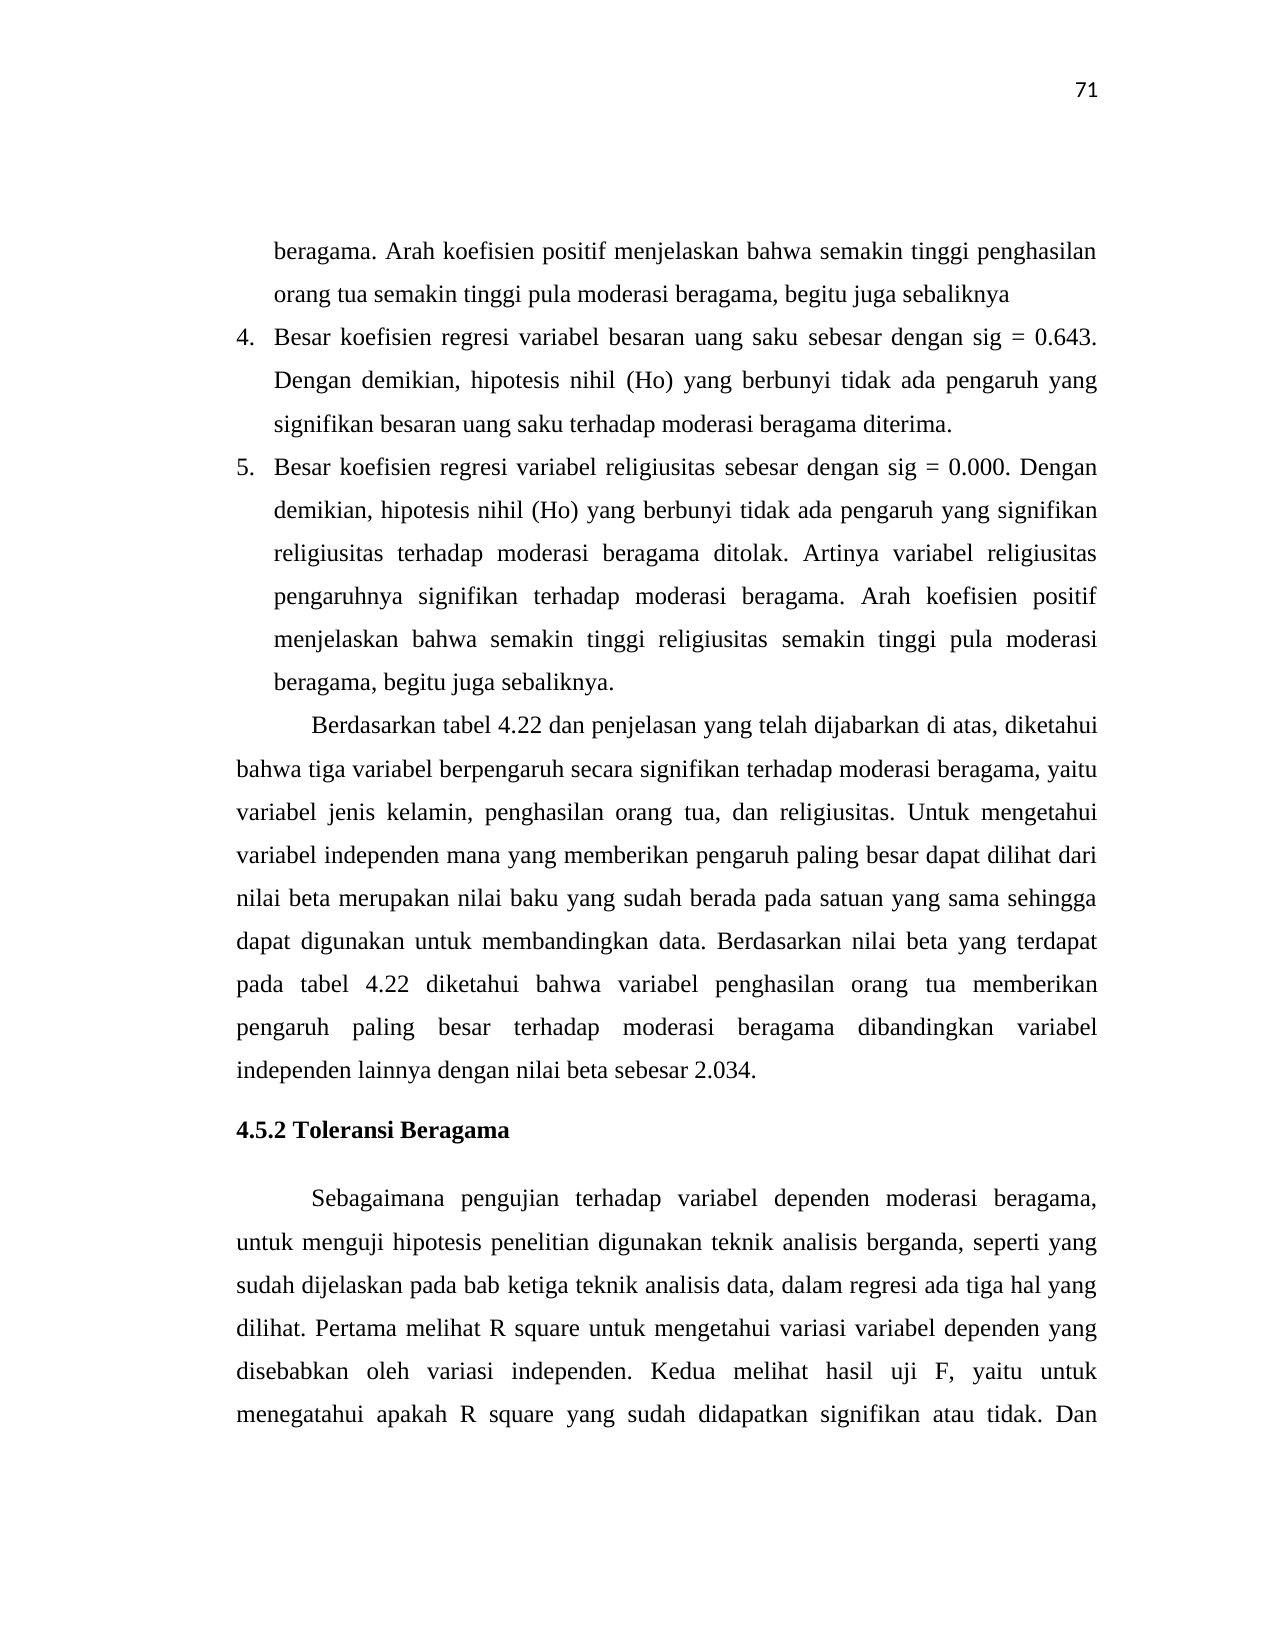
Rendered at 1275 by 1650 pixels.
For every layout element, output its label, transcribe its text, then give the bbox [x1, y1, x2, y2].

text Berdasarkan tabel 4.22 dan penjelasan yang telah dijabarkan di atas, diketahui bahwa tiga variabel berpengaruh secara signifikan terhadap moderasi beragama, yaitu variabel jenis kelamin, penghasilan orang tua, dan religiusitas. Untuk mengetahui variabel independen mana yang memberikan pengaruh paling besar dapat dilihat dari nilai beta merupakan nilai baku yang sudah berada pada satuan yang sama sehingga dapat digunakan untuk membandingkan data. Berdasarkan nilai beta yang terdapat pada tabel 4.22 diketahui bahwa variabel penghasilan orang tua memberikan pengaruh paling besar terhadap moderasi beragama dibandingkan variabel independen lainnya dengan nilai beta sebesar 2.034. [236, 711, 1098, 1084]
subtitle 4.5.2 Toleransi Beragama [236, 1115, 1098, 1144]
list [236, 236, 1098, 308]
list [236, 1183, 1098, 1428]
list Besar koefisien regresi variabel religiusitas sebesar dengan sig = 0.000. Dengan demikian, hipotesis nihil (Ho) yang berbunyi tidak ada pengaruh yang signifikan religiusitas terhadap moderasi beragama ditolak. Artinya variabel religiusitas pengaruhnya signifikan terhadap moderasi beragama. Arah koefisien positif menjelaskan bahwa semakin tinggi religiusitas semakin tinggi pula moderasi beragama, begitu juga sebaliknya. [236, 452, 1098, 696]
list Besar koefisien regresi variabel besaran uang saku sebesar dengan sig = 0.643. Dengan demikian, hipotesis nihil (Ho) yang berbunyi tidak ada pengaruh yang signifikan besaran uang saku terhadap moderasi beragama diterima. [236, 322, 1098, 437]
